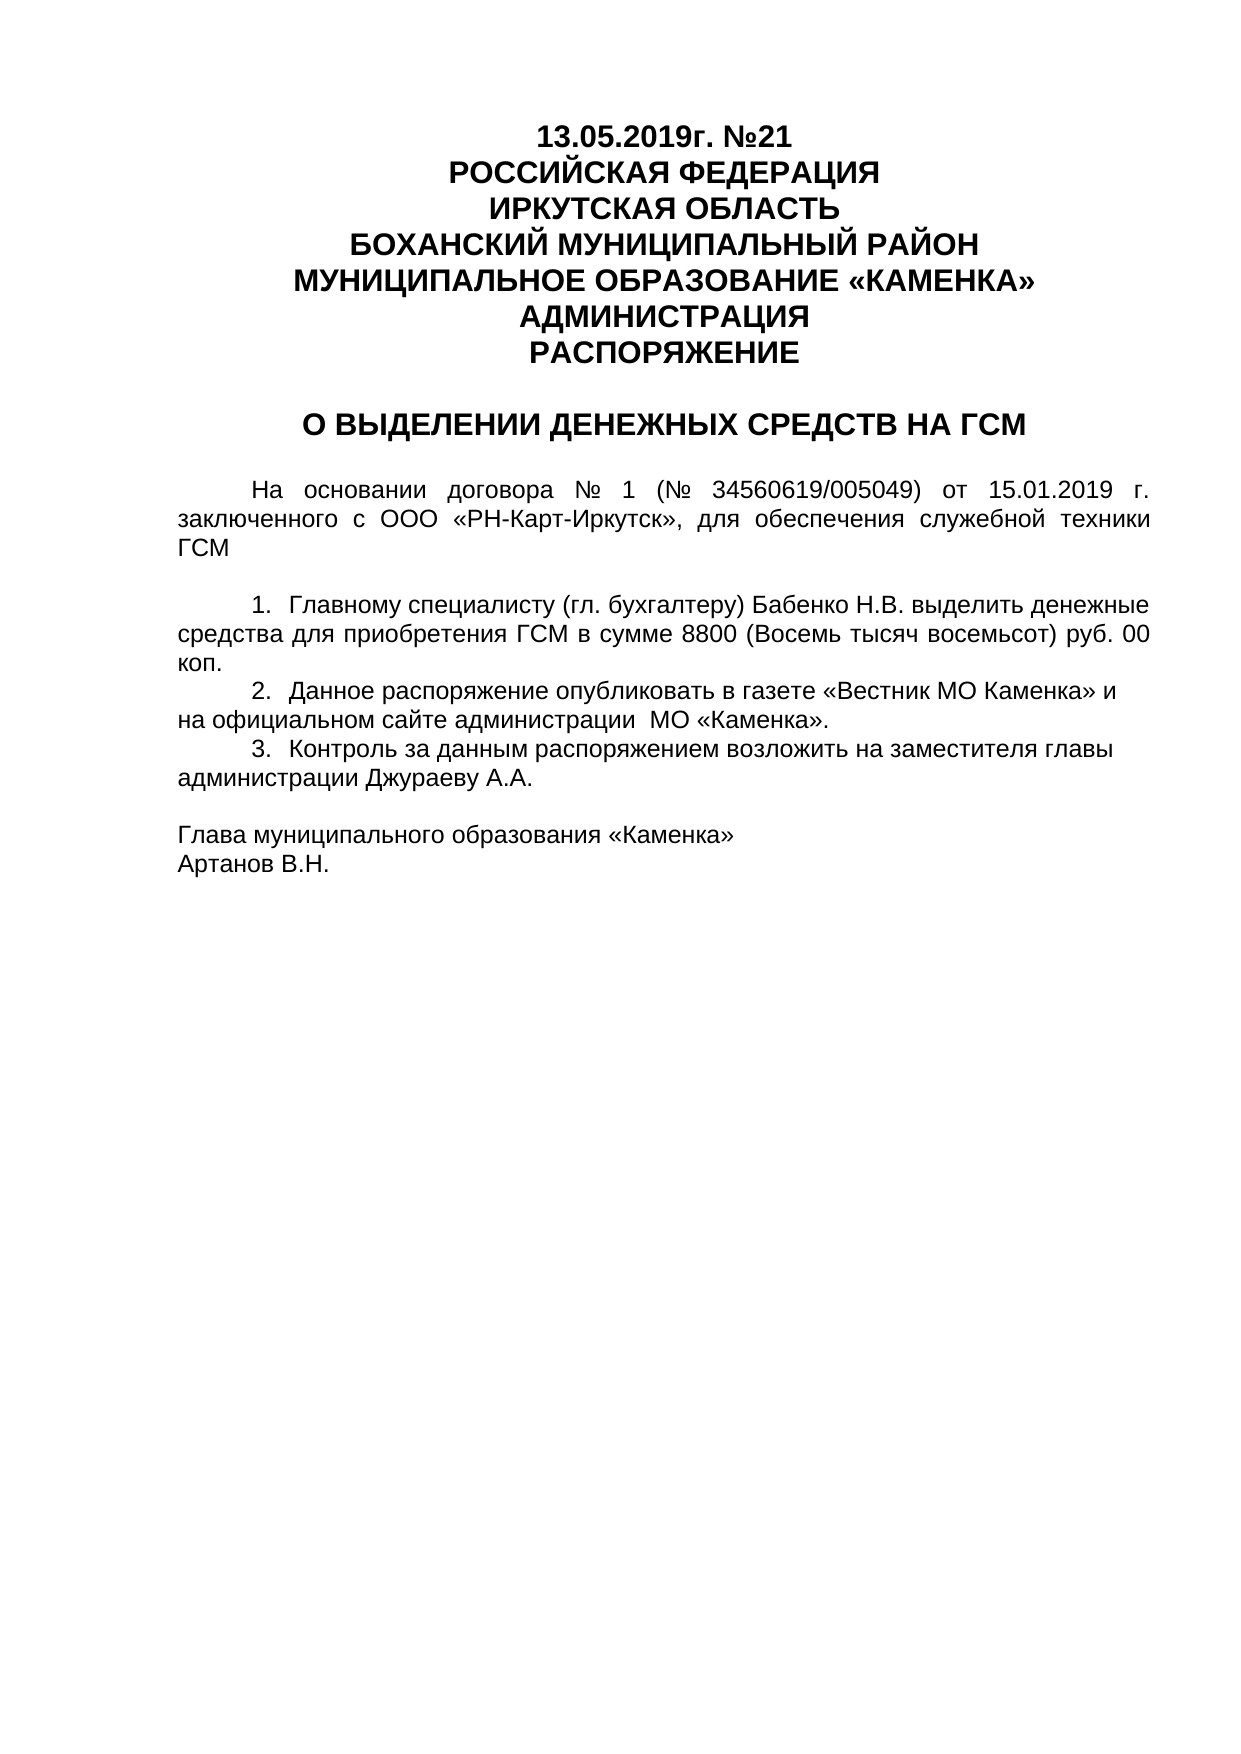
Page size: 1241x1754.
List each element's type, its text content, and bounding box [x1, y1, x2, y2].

text О ВЫДЕЛЕНИИ ДЕНЕЖНЫХ СРЕДСТВ НА ГСМ [177, 406, 1152, 442]
list Главному специалисту (гл. бухгалтеру) Бабенко Н.В. выделить денежные [251, 590, 1152, 619]
list Данное распоряжение опубликовать в газете «Вестник МО Каменка» и [251, 676, 1152, 705]
text РОССИЙСКАЯ ФЕДЕРАЦИЯ [177, 154, 1152, 190]
list Контроль за данным распоряжением возложить на заместителя главы [251, 734, 1152, 763]
text Глава муниципального образования «Каменка» [177, 820, 1152, 849]
text На основании договора № 1 (№ 34560619/005049) от 15.01.2019 г. заключенного с ООО «РН-Карт-Иркутск», для обеспечения служебной техники ГСМ [177, 475, 1152, 561]
text АДМИНИСТРАЦИЯ [177, 298, 1152, 334]
text 13.05.2019г. №21 [177, 118, 1152, 154]
text РАСПОРЯЖЕНИЕ [177, 334, 1152, 370]
text администрации Джураеву А.А. [177, 763, 1152, 791]
text средства для приобретения ГСМ в сумме 8800 (Восемь тысяч восемьсот) руб. 00 коп. [177, 619, 1152, 676]
text ИРКУТСКАЯ ОБЛАСТЬ [177, 190, 1152, 226]
text Артанов В.Н. [177, 849, 1152, 878]
text на официальном сайте администрации МО «Каменка». [177, 705, 1152, 734]
text МУНИЦИПАЛЬНОЕ ОБРАЗОВАНИЕ «КАМЕНКА» [177, 262, 1152, 298]
text БОХАНСКИЙ МУНИЦИПАЛЬНЫЙ РАЙОН [177, 226, 1152, 262]
